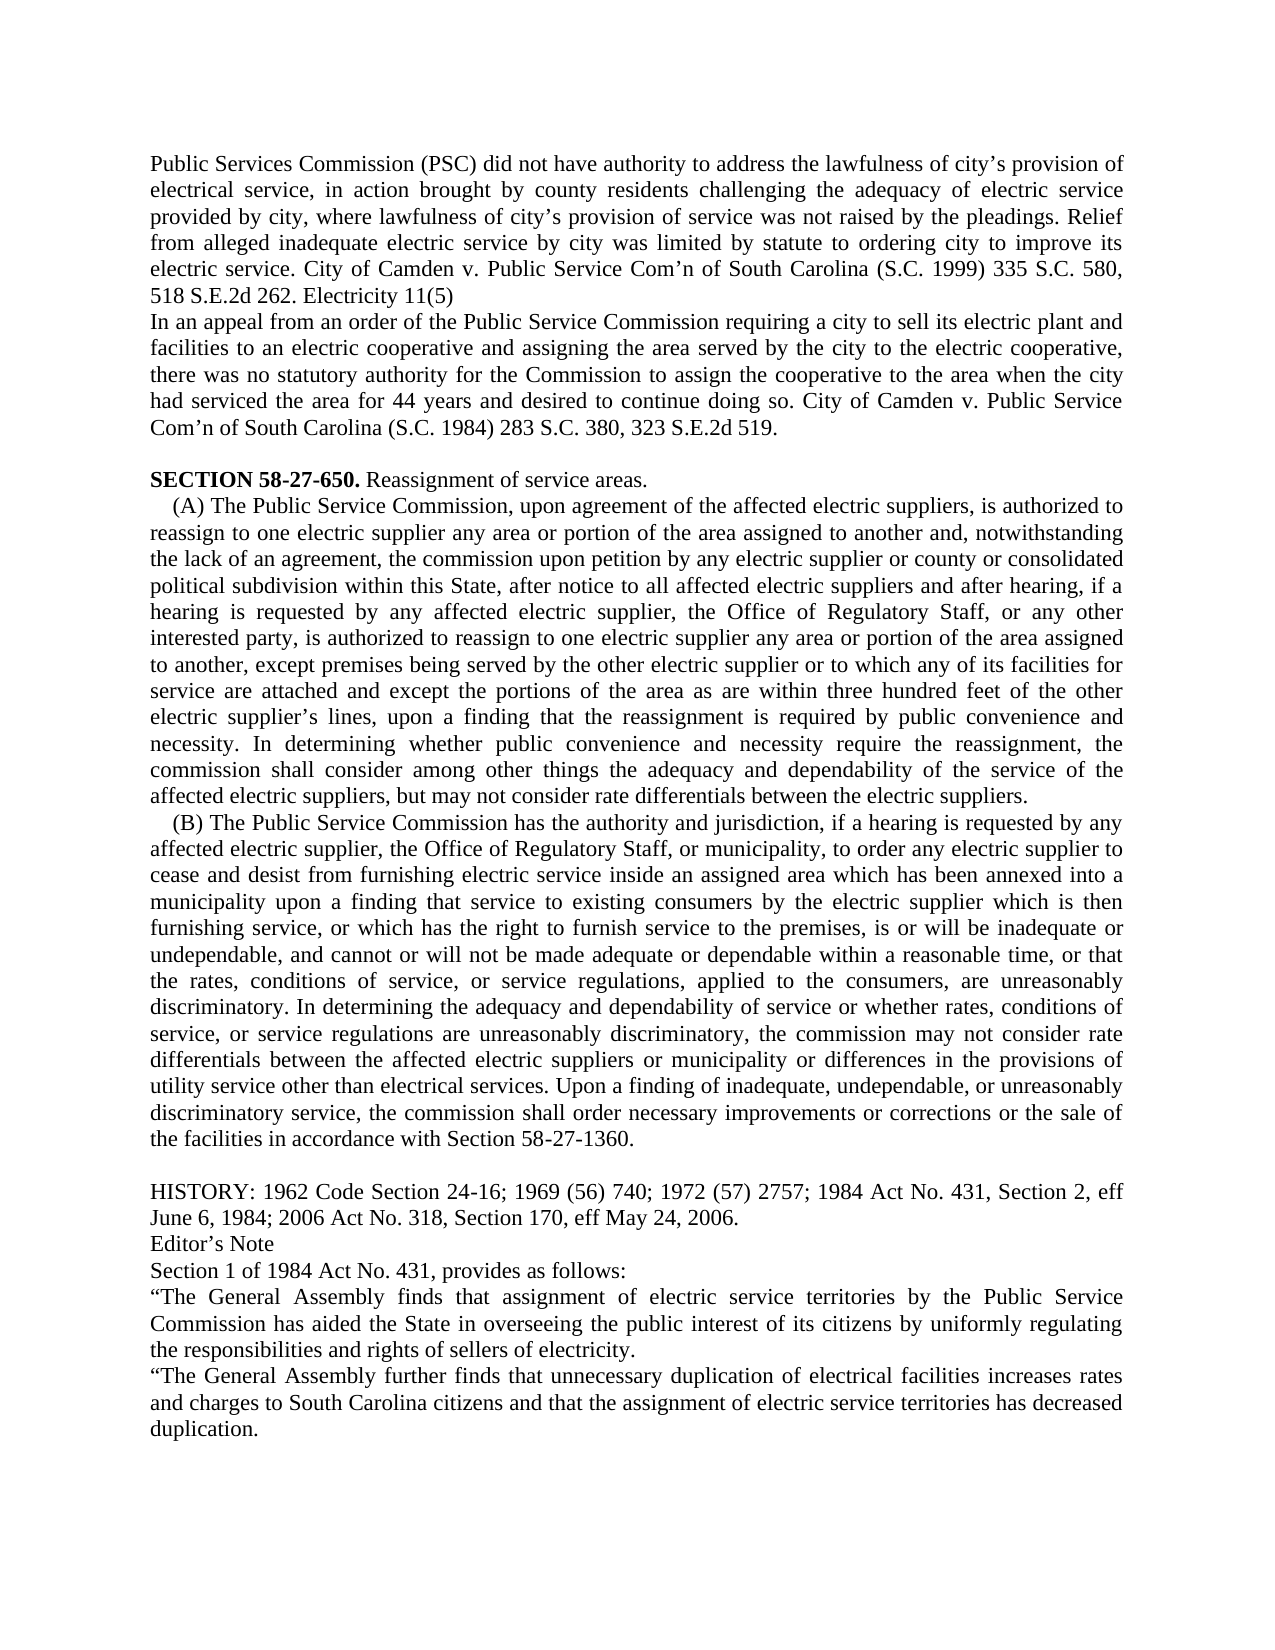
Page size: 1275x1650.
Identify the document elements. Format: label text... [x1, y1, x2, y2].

text Public Services Commission (PSC) did not have authority to address the lawfulness of city’s provision of electrical service, in action brought by county residents challenging the adequacy of electric service provided by city, where lawfulness of city’s provision of service was not raised by the pleadings. Relief from alleged inadequate electric service by city was limited by statute to ordering city to improve its electric service. City of Camden v. Public Service Com’n of South Carolina (S.C. 1999) 335 S.C. 580, 518 S.E.2d 262. Electricity 11(5) [150, 150, 1125, 308]
text HISTORY: 1962 Code Section 24-16; 1969 (56) 740; 1972 (57) 2757; 1984 Act No. 431, Section 2, eff June 6, 1984; 2006 Act No. 318, Section 170, eff May 24, 2006. [150, 1178, 1125, 1231]
text (A) The Public Service Commission, upon agreement of the affected electric suppliers, is authorized to reassign to one electric supplier any area or portion of the area assigned to another and, notwithstanding the lack of an agreement, the commission upon petition by any electric supplier or county or consolidated political subdivision within this State, after notice to all affected electric suppliers and after hearing, if a hearing is requested by any affected electric supplier, the Office of Regulatory Staff, or any other interested party, is authorized to reassign to one electric supplier any area or portion of the area assigned to another, except premises being served by the other electric supplier or to which any of its facilities for service are attached and except the portions of the area as are within three hundred feet of the other electric supplier’s lines, upon a finding that the reassignment is required by public convenience and necessity. In determining whether public convenience and necessity require the reassignment, the commission shall consider among other things the adequacy and dependability of the service of the affected electric suppliers, but may not consider rate differentials between the electric suppliers. [150, 493, 1125, 809]
text (B) The Public Service Commission has the authority and jurisdiction, if a hearing is requested by any affected electric supplier, the Office of Regulatory Staff, or municipality, to order any electric supplier to cease and desist from furnishing electric service inside an assigned area which has been annexed into a municipality upon a finding that service to existing consumers by the electric supplier which is then furnishing service, or which has the right to furnish service to the premises, is or will be inadequate or undependable, and cannot or will not be made adequate or dependable within a reasonable time, or that the rates, conditions of service, or service regulations, applied to the consumers, are unreasonably discriminatory. In determining the adequacy and dependability of service or whether rates, conditions of service, or service regulations are unreasonably discriminatory, the commission may not consider rate differentials between the affected electric suppliers or municipality or differences in the provisions of utility service other than electrical services. Upon a finding of inadequate, undependable, or unreasonably discriminatory service, the commission shall order necessary improvements or corrections or the sale of the facilities in accordance with Section 58-27-1360. [150, 809, 1125, 1151]
text “The General Assembly finds that assignment of electric service territories by the Public Service Commission has aided the State in overseeing the public interest of its citizens by uniformly regulating the responsibilities and rights of sellers of electricity. [150, 1283, 1125, 1362]
text In an appeal from an order of the Public Service Commission requiring a city to sell its electric plant and facilities to an electric cooperative and assigning the area served by the city to the electric cooperative, there was no statutory authority for the Commission to assign the cooperative to the area when the city had serviced the area for 44 years and desired to continue doing so. City of Camden v. Public Service Com’n of South Carolina (S.C. 1984) 283 S.C. 380, 323 S.E.2d 519. [150, 308, 1125, 440]
text Section 1 of 1984 Act No. 431, provides as follows: [150, 1257, 1125, 1283]
text Editor’s Note [150, 1231, 1125, 1257]
text SECTION 58-27-650. Reassignment of service areas. [150, 466, 1125, 493]
text “The General Assembly further finds that unnecessary duplication of electrical facilities increases rates and charges to South Carolina citizens and that the assignment of electric service territories has decreased duplication. [150, 1362, 1125, 1441]
